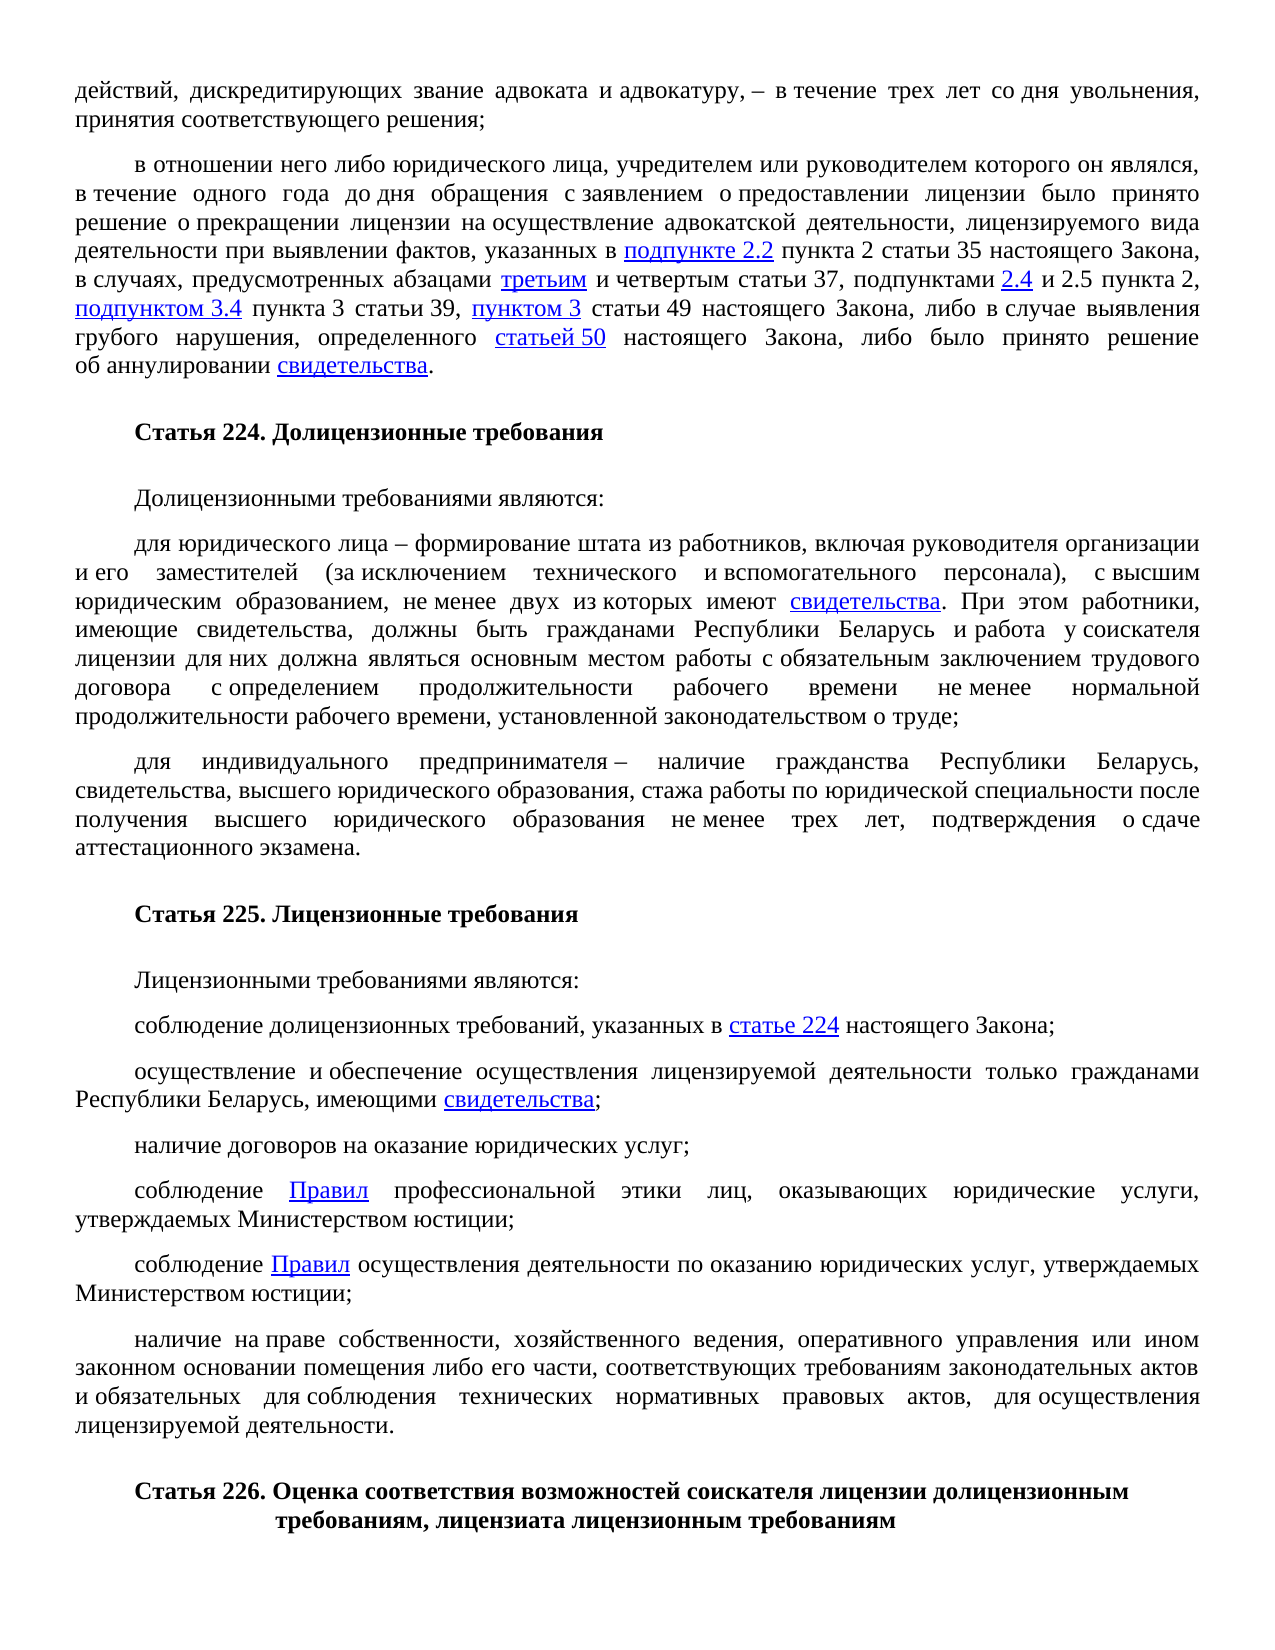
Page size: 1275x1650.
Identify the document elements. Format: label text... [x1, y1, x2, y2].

text наличие на праве собственности, хозяйственного ведения, оперативного управления или ином законном основании помещения либо его части, соответствующих требованиям законодательных актов и обязательных для соблюдения технических нормативных правовых актов, для осуществления лицензируемой деятельности. [75, 1324, 1200, 1439]
text для индивидуального предпринимателя – наличие гражданства Республики Беларусь, свидетельства, высшего юридического образования, стажа работы по юридической специальности после получения высшего юридического образования не менее трех лет, подтверждения о сдаче аттестационного экзамена. [75, 746, 1200, 861]
text Статья 225. Лицензионные требования [134, 899, 1200, 927]
text Статья 226. Оценка соответствия возможностей соискателя лицензии долицензионным требованиям, лицензиата лицензионным требованиям [134, 1476, 1200, 1534]
text Лицензионными требованиями являются: [75, 965, 1200, 994]
text соблюдение долицензионных требований, указанных в статье 224 настоящего Закона; [75, 1010, 1200, 1039]
text соблюдение Правил профессиональной этики лиц, оказывающих юридические услуги, утверждаемых Министерством юстиции; [75, 1175, 1200, 1233]
text для юридического лица – формирование штата из работников, включая руководителя организации и его заместителей (за исключением технического и вспомогательного персонала), с высшим юридическим образованием, не менее двух из которых имеют свидетельства. При этом работники, имеющие свидетельства, должны быть гражданами Республики Беларусь и работа у соискателя лицензии для них должна являться основным местом работы с обязательным заключением трудового договора с определением продолжительности рабочего времени не менее нормальной продолжительности рабочего времени, установленной законодательством о труде; [75, 528, 1200, 729]
text наличие договоров на оказание юридических услуг; [75, 1130, 1200, 1159]
text Статья 224. Долицензионные требования [134, 417, 1200, 445]
text Долицензионными требованиями являются: [75, 483, 1200, 512]
text в отношении него либо юридического лица, учредителем или руководителем которого он являлся, в течение одного года до дня обращения с заявлением о предоставлении лицензии было принято решение о прекращении лицензии на осуществление адвокатской деятельности, лицензируемого вида деятельности при выявлении фактов, указанных в подпункте 2.2 пункта 2 статьи 35 настоящего Закона, в случаях, предусмотренных абзацами третьим и четвертым статьи 37, подпунктами 2.4 и 2.5 пункта 2, подпунктом 3.4 пункта 3 статьи 39, пунктом 3 статьи 49 настоящего Закона, либо в случае выявления грубого нарушения, определенного статьей 50 настоящего Закона, либо было принято решение об аннулировании свидетельства. [75, 149, 1200, 379]
text соблюдение Правил осуществления деятельности по оказанию юридических услуг, утверждаемых Министерством юстиции; [75, 1249, 1200, 1307]
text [75, 75, 1200, 132]
text осуществление и обеспечение осуществления лицензируемой деятельности только гражданами Республики Беларусь, имеющими свидетельства; [75, 1056, 1200, 1113]
